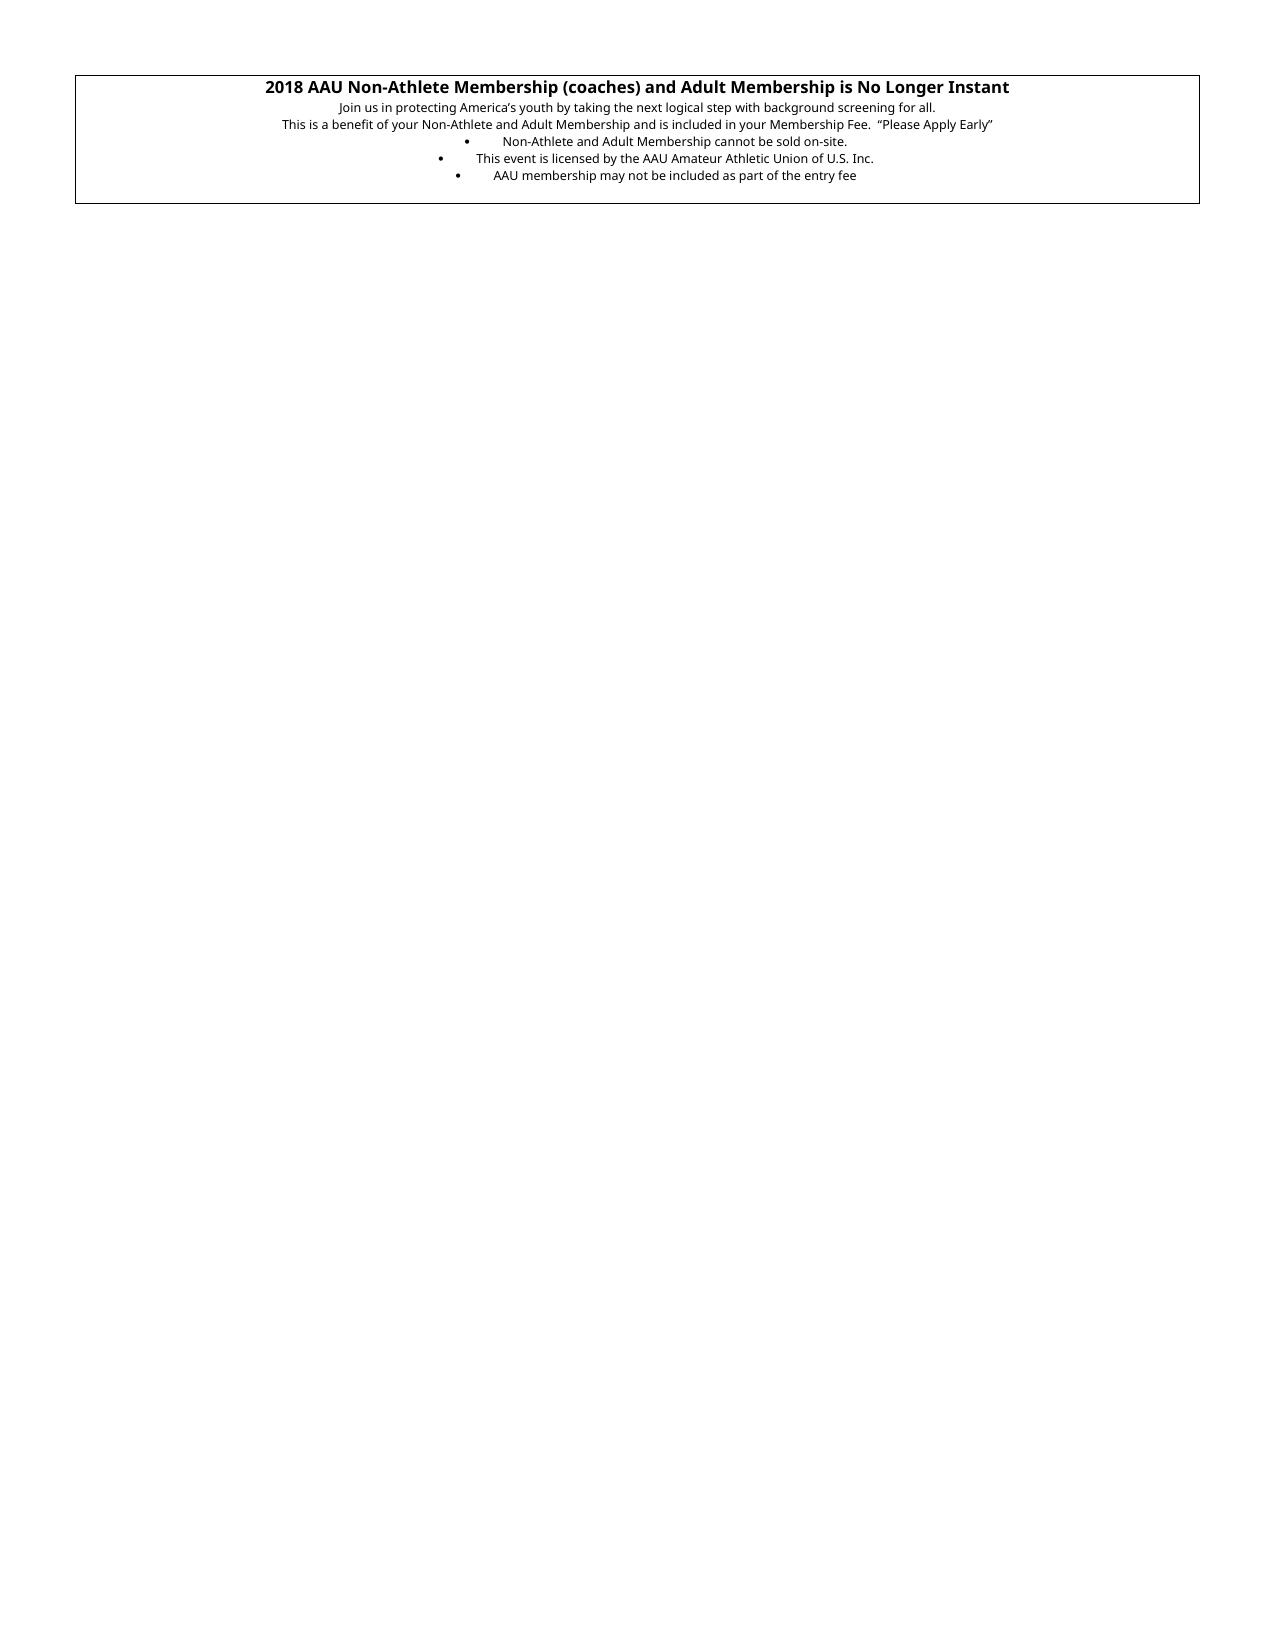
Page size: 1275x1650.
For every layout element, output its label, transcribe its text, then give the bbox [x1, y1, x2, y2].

table_header 2018 AAU Non-Athlete Membership (coaches) and Adult Membership is No Longer Instant Join us in protecting America’s youth by taking the next logical step with background screening for all. This is a benefit of your Non-Athlete and Adult Membership and is included in your Membership Fee. “Please Apply Early” Non-Athlete and Adult Membership cannot be sold on-site. This event is licensed by the AAU Amateur Athletic Union of U.S. Inc. AAU membership may not be included as part of the entry fee [76, 76, 1199, 203]
